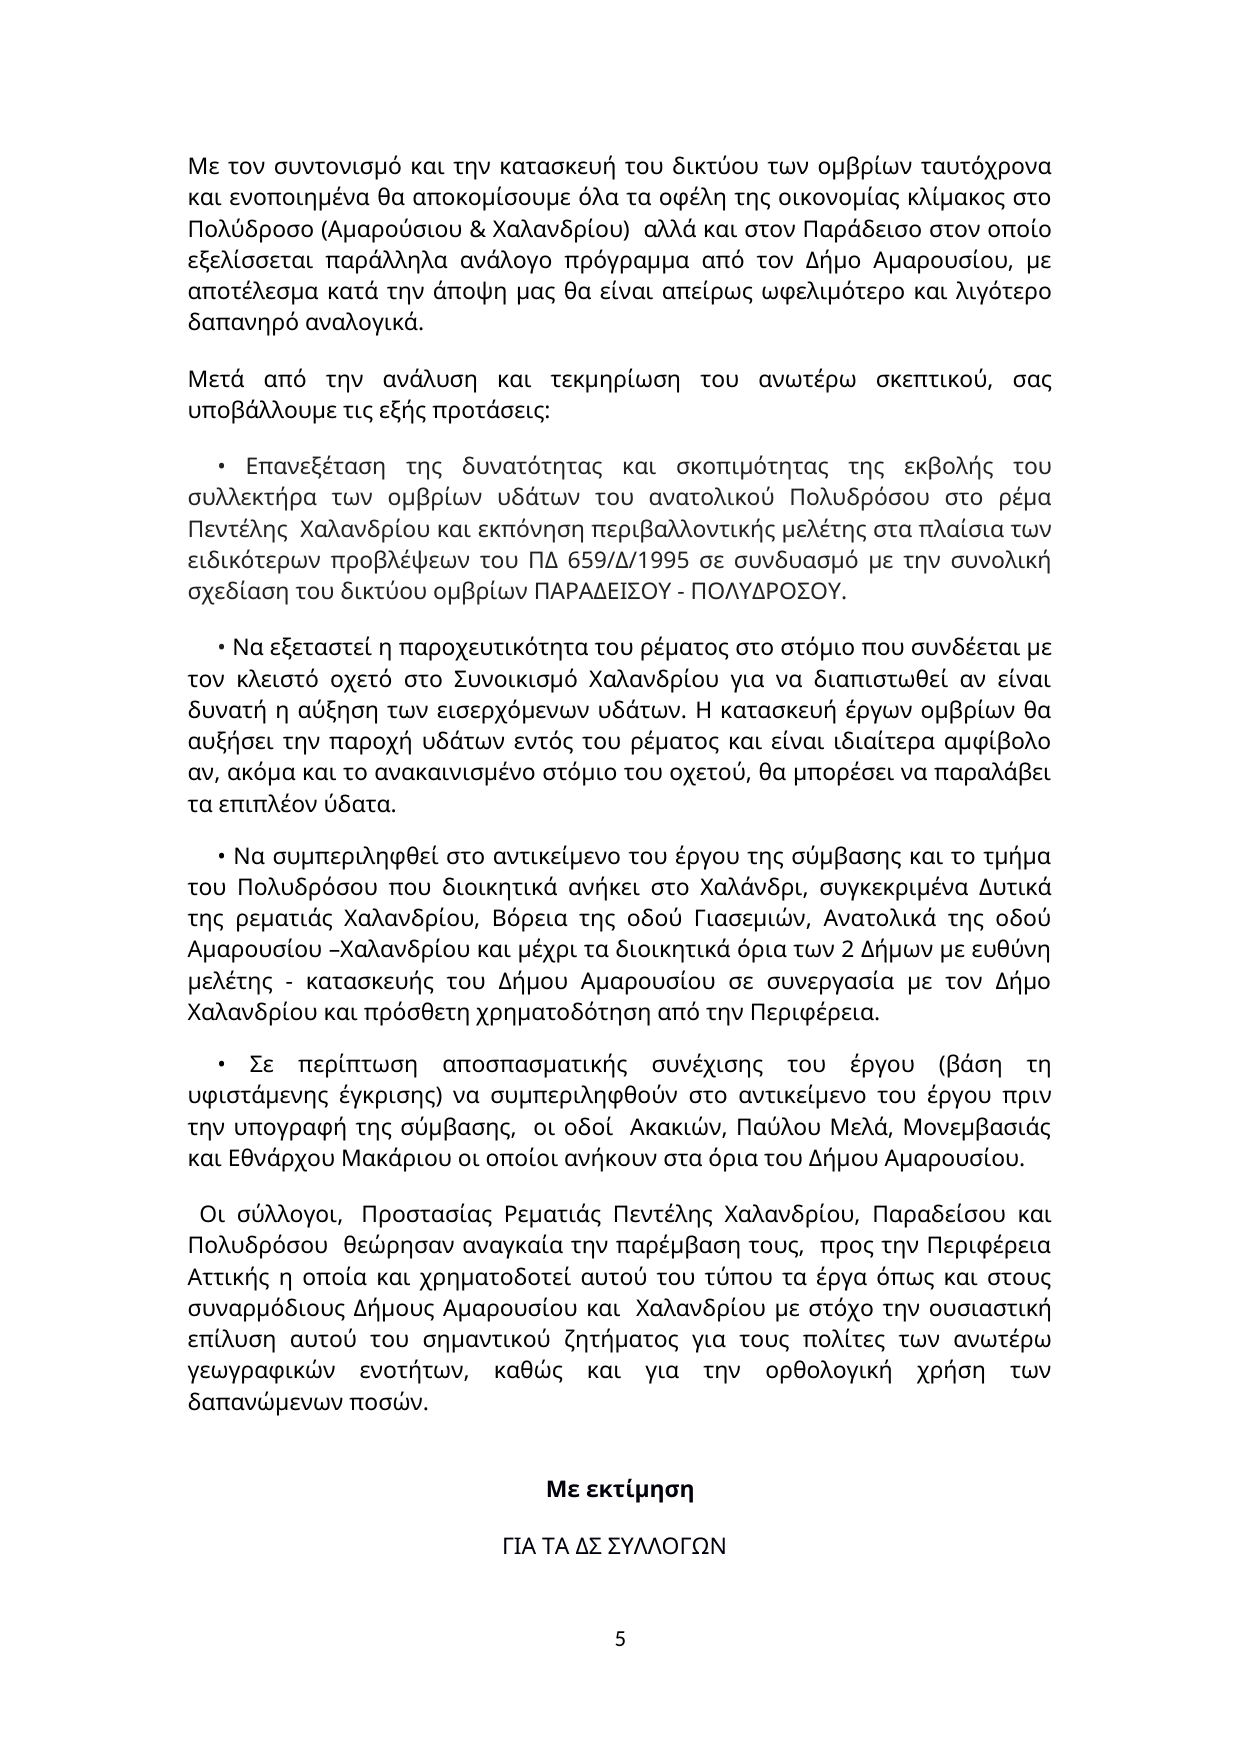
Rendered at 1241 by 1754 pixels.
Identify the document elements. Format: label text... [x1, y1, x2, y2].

text • Επανεξέταση της δυνατότητας και σκοπιμότητας της εκβολής του συλλεκτήρα των ομβρίων υδάτων του ανατολικού Πολυδρόσου στο ρέμα Πεντέλης Χαλανδρίου και εκπόνηση περιβαλλοντικής μελέτης στα πλαίσια των ειδικότερων προβλέψεων του ΠΔ 659/Δ/1995 σε συνδυασμό με την συνολική σχεδίαση του δικτύου ομβρίων ΠΑΡΑΔΕΙΣΟΥ - ΠΟΛΥΔΡΟΣΟΥ. [187, 450, 1053, 606]
text Μετά από την ανάλυση και τεκμηρίωση του ανωτέρω σκεπτικού, σας υποβάλλουμε τις εξής προτάσεις: [187, 362, 1053, 425]
text Με εκτίμηση [187, 1473, 1053, 1504]
text ΓΙΑ ΤΑ ΔΣ ΣΥΛΛΟΓΩΝ [158, 1530, 1053, 1561]
text • Nα εξεταστεί η παροχευτικότητα του ρέματος στο στόμιο που συνδέεται με τον κλειστό οχετό στο Συνοικισμό Χαλανδρίου για να διαπιστωθεί αν είναι δυνατή η αύξηση των εισερχόμενων υδάτων. Η κατασκευή έργων ομβρίων θα αυξήσει την παροχή υδάτων εντός του ρέματος και είναι ιδιαίτερα αμφίβολο αν, ακόμα και το ανακαινισμένο στόμιο του οχετού, θα μπορέσει να παραλάβει τα επιπλέον ύδατα. [187, 631, 1053, 819]
text Οι σύλλογοι, Προστασίας Ρεματιάς Πεντέλης Χαλανδρίου, Παραδείσου και Πολυδρόσου θεώρησαν αναγκαία την παρέμβαση τους, προς την Περιφέρεια Αττικής η οποία και χρηματοδοτεί αυτού του τύπου τα έργα όπως και στους συναρμόδιους Δήμους Αμαρουσίου και Χαλανδρίου με στόχο την ουσιαστική επίλυση αυτού του σημαντικού ζητήματος για τους πολίτες των ανωτέρω γεωγραφικών ενοτήτων, καθώς και για την ορθολογική χρήση των δαπανώμενων ποσών. [187, 1198, 1053, 1417]
text • Σε περίπτωση αποσπασματικής συνέχισης του έργου (βάση τη υφιστάμενης έγκρισης) να συμπεριληφθούν στο αντικείμενο του έργου πριν την υπογραφή της σύμβασης, οι οδοί Ακακιών, Παύλου Μελά, Μονεμβασιάς και Εθνάρχου Μακάριου οι οποίοι ανήκουν στα όρια του Δήμου Αμαρουσίου. [187, 1048, 1053, 1173]
text Με τον συντονισμό και την κατασκευή του δικτύου των ομβρίων ταυτόχρονα και ενοποιημένα θα αποκομίσουμε όλα τα οφέλη της οικονομίας κλίμακος στο Πολύδροσο (Αμαρούσιου & Χαλανδρίου) αλλά και στον Παράδεισο στον οποίο εξελίσσεται παράλληλα ανάλογο πρόγραμμα από τον Δήμο Αμαρουσίου, με αποτέλεσμα κατά την άποψη μας θα είναι απείρως ωφελιμότερο και λιγότερο δαπανηρό αναλογικά. [187, 150, 1053, 337]
text • Να συμπεριληφθεί στο αντικείμενο του έργου της σύμβασης και το τμήμα του Πολυδρόσου που διοικητικά ανήκει στο Χαλάνδρι, συγκεκριμένα Δυτικά της ρεματιάς Χαλανδρίου, Βόρεια της οδού Γιασεμιών, Ανατολικά της οδού Αμαρουσίου –Χαλανδρίου και μέχρι τα διοικητικά όρια των 2 Δήμων με ευθύνη μελέτης - κατασκευής του Δήμου Αμαρουσίου σε συνεργασία με τον Δήμο Χαλανδρίου και πρόσθετη χρηματοδότηση από την Περιφέρεια. [187, 839, 1053, 1027]
